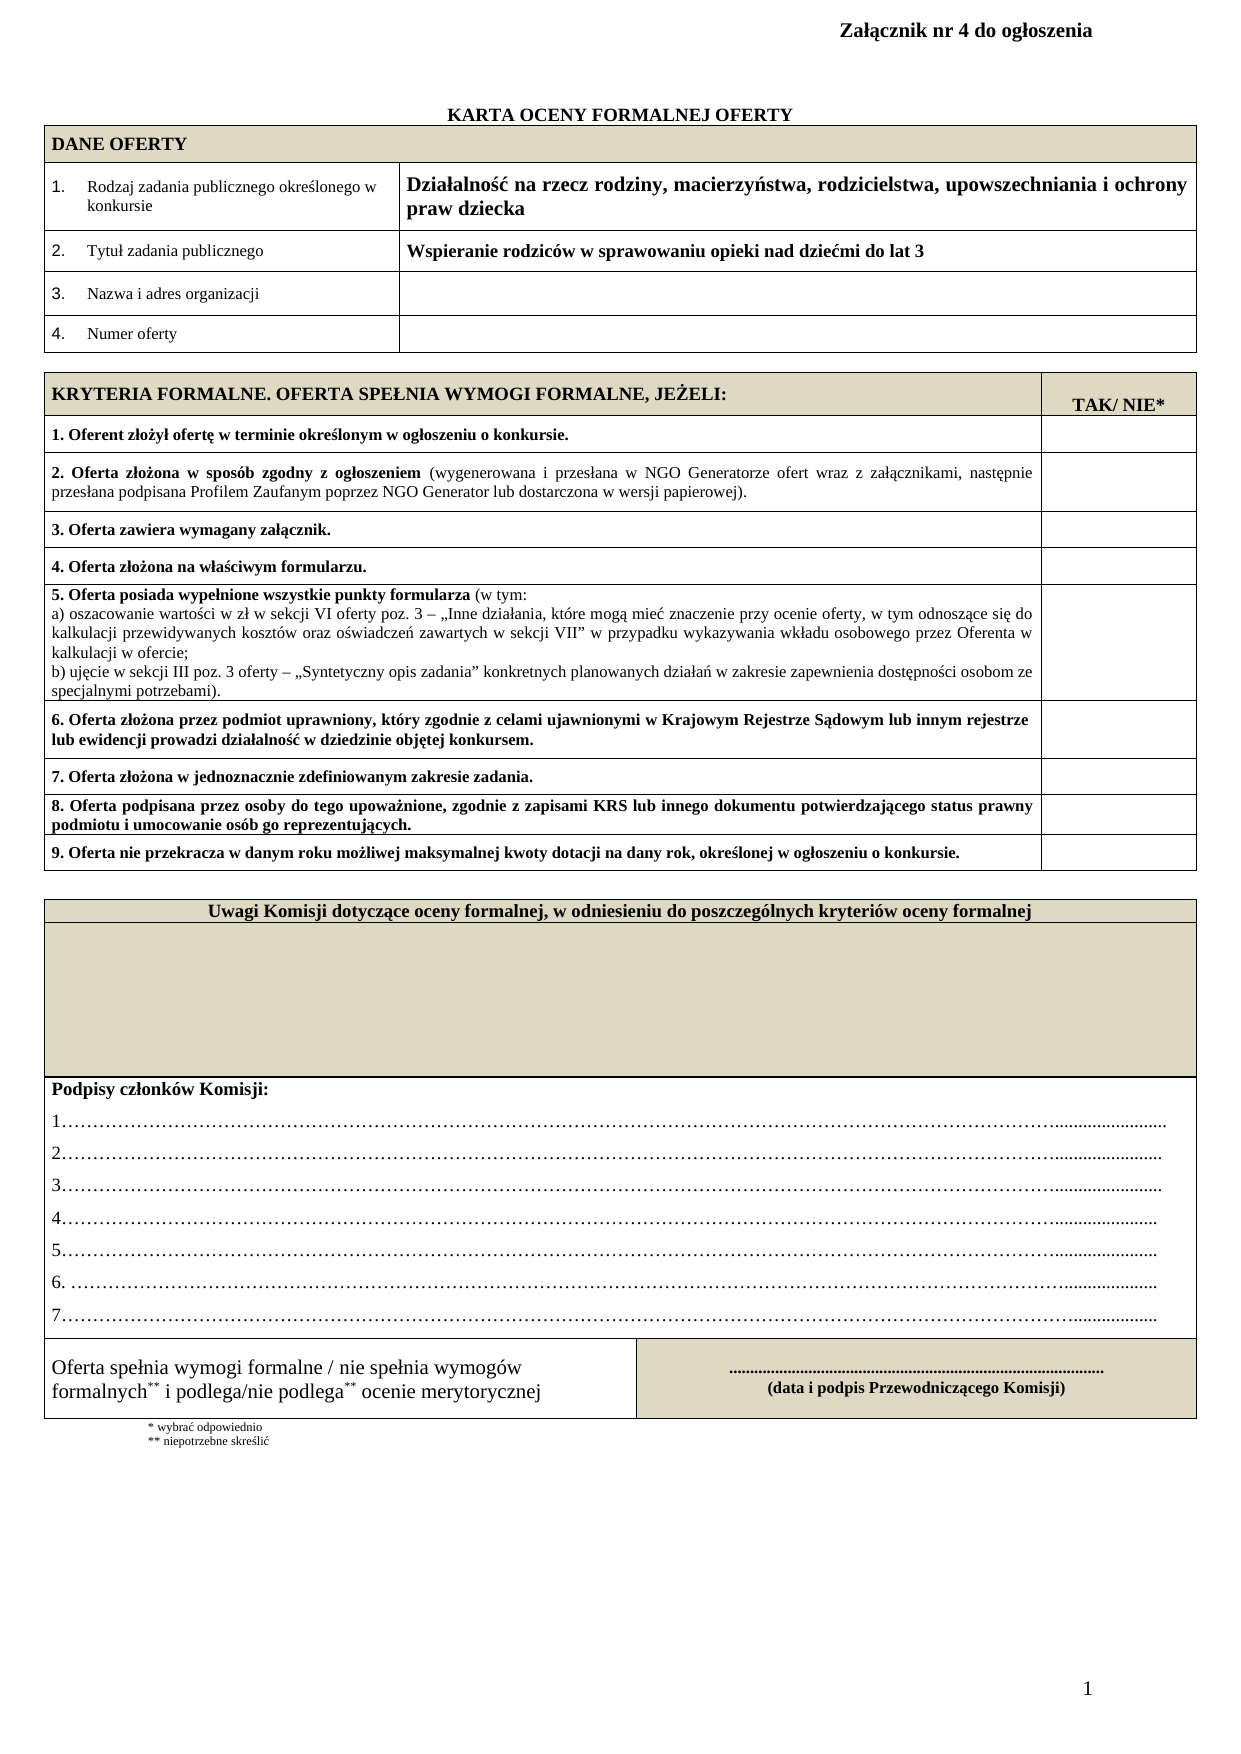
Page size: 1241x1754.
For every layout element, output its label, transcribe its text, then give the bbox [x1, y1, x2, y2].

table_cell [1042, 759, 1196, 794]
text * wybrać odpowiednio [148, 1419, 1093, 1434]
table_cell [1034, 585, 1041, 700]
table_cell [1042, 512, 1196, 547]
table_cell [45, 923, 1196, 1076]
table_header KRYTERIA FORMALNE. OFERTA SPEŁNIA WYMOGI FORMALNE, JEŻELI: [45, 373, 1041, 415]
table_cell 3. Oferta zawiera wymagany załącznik. [45, 512, 1041, 547]
table_cell 9. Oferta nie przekracza w danym roku możliwej maksymalnej kwoty dotacji na dany rok, określonej w ogłoszeniu o konkursie. [45, 835, 1041, 870]
table_cell Działalność na rzecz rodziny, macierzyństwa, rodzicielstwa, upowszechniania i ochrony praw dziecka [400, 163, 1196, 229]
table_cell Oferta spełnia wymogi formalne / nie spełnia wymogów formalnych** i podlega/nie podlega** ocenie merytorycznej [45, 1339, 636, 1418]
table_cell .......................................................................................... (data i podpis Przewodniczącego Komisji) [637, 1339, 1196, 1418]
table_cell [1042, 835, 1196, 870]
table_cell [1042, 701, 1196, 758]
table_cell [1042, 453, 1196, 511]
table_header DANE OFERTY [45, 126, 1196, 162]
table_cell 6. Oferta złożona przez podmiot uprawniony, który zgodnie z celami ujawnionymi w Krajowym Rejestrze Sądowym lub innym rejestrze lub ewidencji prowadzi działalność w dziedzinie objętej konkursem. [45, 701, 1041, 758]
table_cell Nazwa i adres organizacji [45, 272, 399, 315]
table_cell [1042, 585, 1196, 700]
table_cell [1042, 548, 1196, 584]
table_cell 4. Oferta złożona na właściwym formularzu. [45, 548, 1041, 584]
table_cell [1042, 795, 1196, 834]
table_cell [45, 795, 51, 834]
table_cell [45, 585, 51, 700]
table_cell 7. Oferta złożona w jednoznacznie zdefiniowanym zakresie zadania. [45, 759, 1041, 794]
table_header TAK/ NIE* [1042, 373, 1196, 415]
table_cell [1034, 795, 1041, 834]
table_cell Numer oferty [45, 316, 399, 352]
table_cell Tytuł zadania publicznego [45, 231, 399, 271]
table_cell [400, 272, 1196, 315]
table_header Uwagi Komisji dotyczące oceny formalnej, w odniesieniu do poszczególnych kryteriów oceny formalnej [45, 900, 1196, 922]
table_cell [400, 316, 1196, 352]
table_cell 2. Oferta złożona w sposób zgodny z ogłoszeniem (wygenerowana i przesłana w NGO Generatorze ofert wraz z załącznikami, następnie przesłana podpisana Profilem Zaufanym poprzez NGO Generator lub dostarczona w wersji papierowej). [45, 453, 1041, 511]
table_cell [1042, 416, 1196, 452]
text ** niepotrzebne skreślić [148, 1434, 1093, 1448]
table_cell Rodzaj zadania publicznego określonego w konkursie [45, 163, 399, 229]
table_cell 1. Oferent złożył ofertę w terminie określonym w ogłoszeniu o konkursie. [45, 416, 1041, 452]
table_cell Podpisy członków Komisji: 1……………………………………………………………………………………………………………………………………………........................ 2……………………………………………………………………………………………………………………………………………....................... 3……………………………………………………………………………………………………………………………………………....................... 4……………………………………………………………………………………………………………………………………………...................... 5……………………………………………………………………………………………………………………………………………...................... 6. …………………………………………………………………………………………………………………………………………….................... 7……………………………………………………………………………………………………………………………………………….................. [45, 1078, 1196, 1338]
table_cell Wspieranie rodziców w sprawowaniu opieki nad dziećmi do lat 3 [400, 231, 1196, 271]
text KARTA OCENY FORMALNEJ OFERTY [148, 103, 1093, 125]
